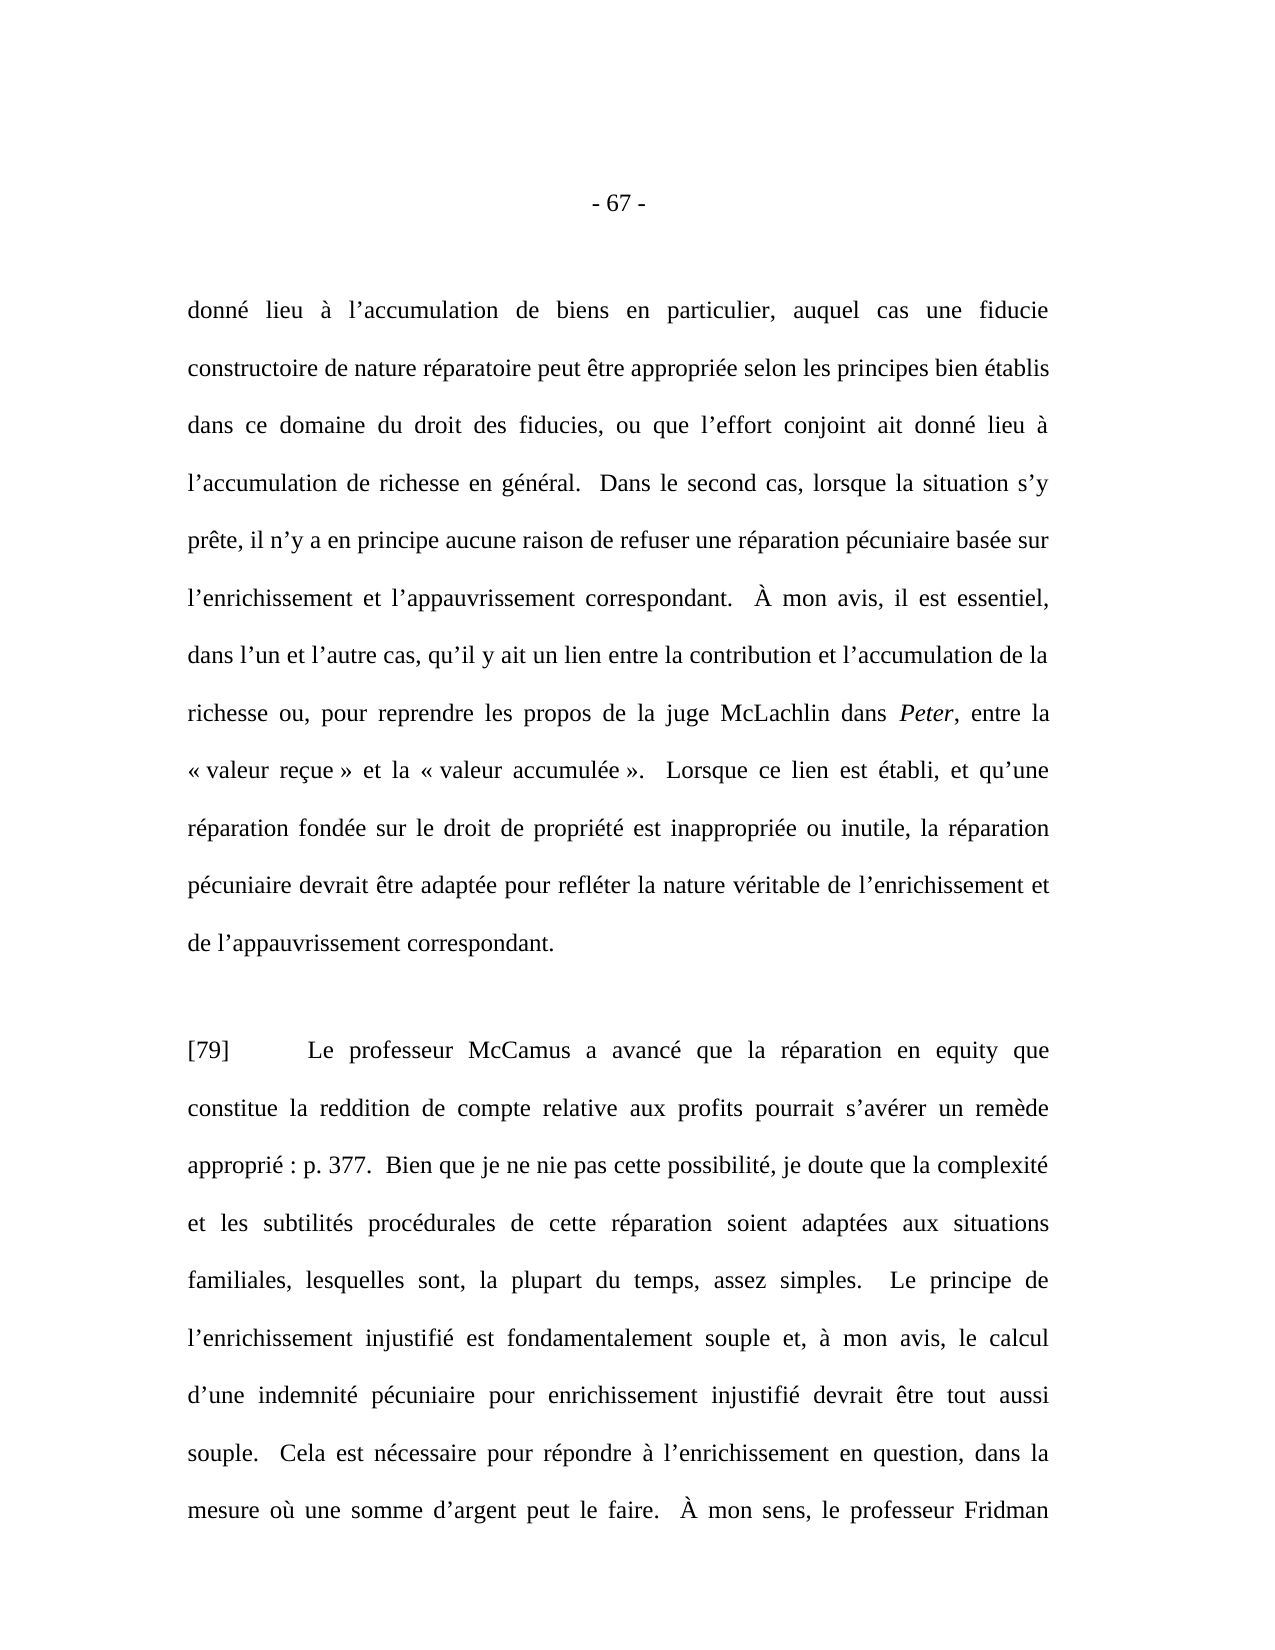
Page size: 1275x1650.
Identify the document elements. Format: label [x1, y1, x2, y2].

text [187, 1035, 1050, 1524]
text [187, 295, 1050, 957]
